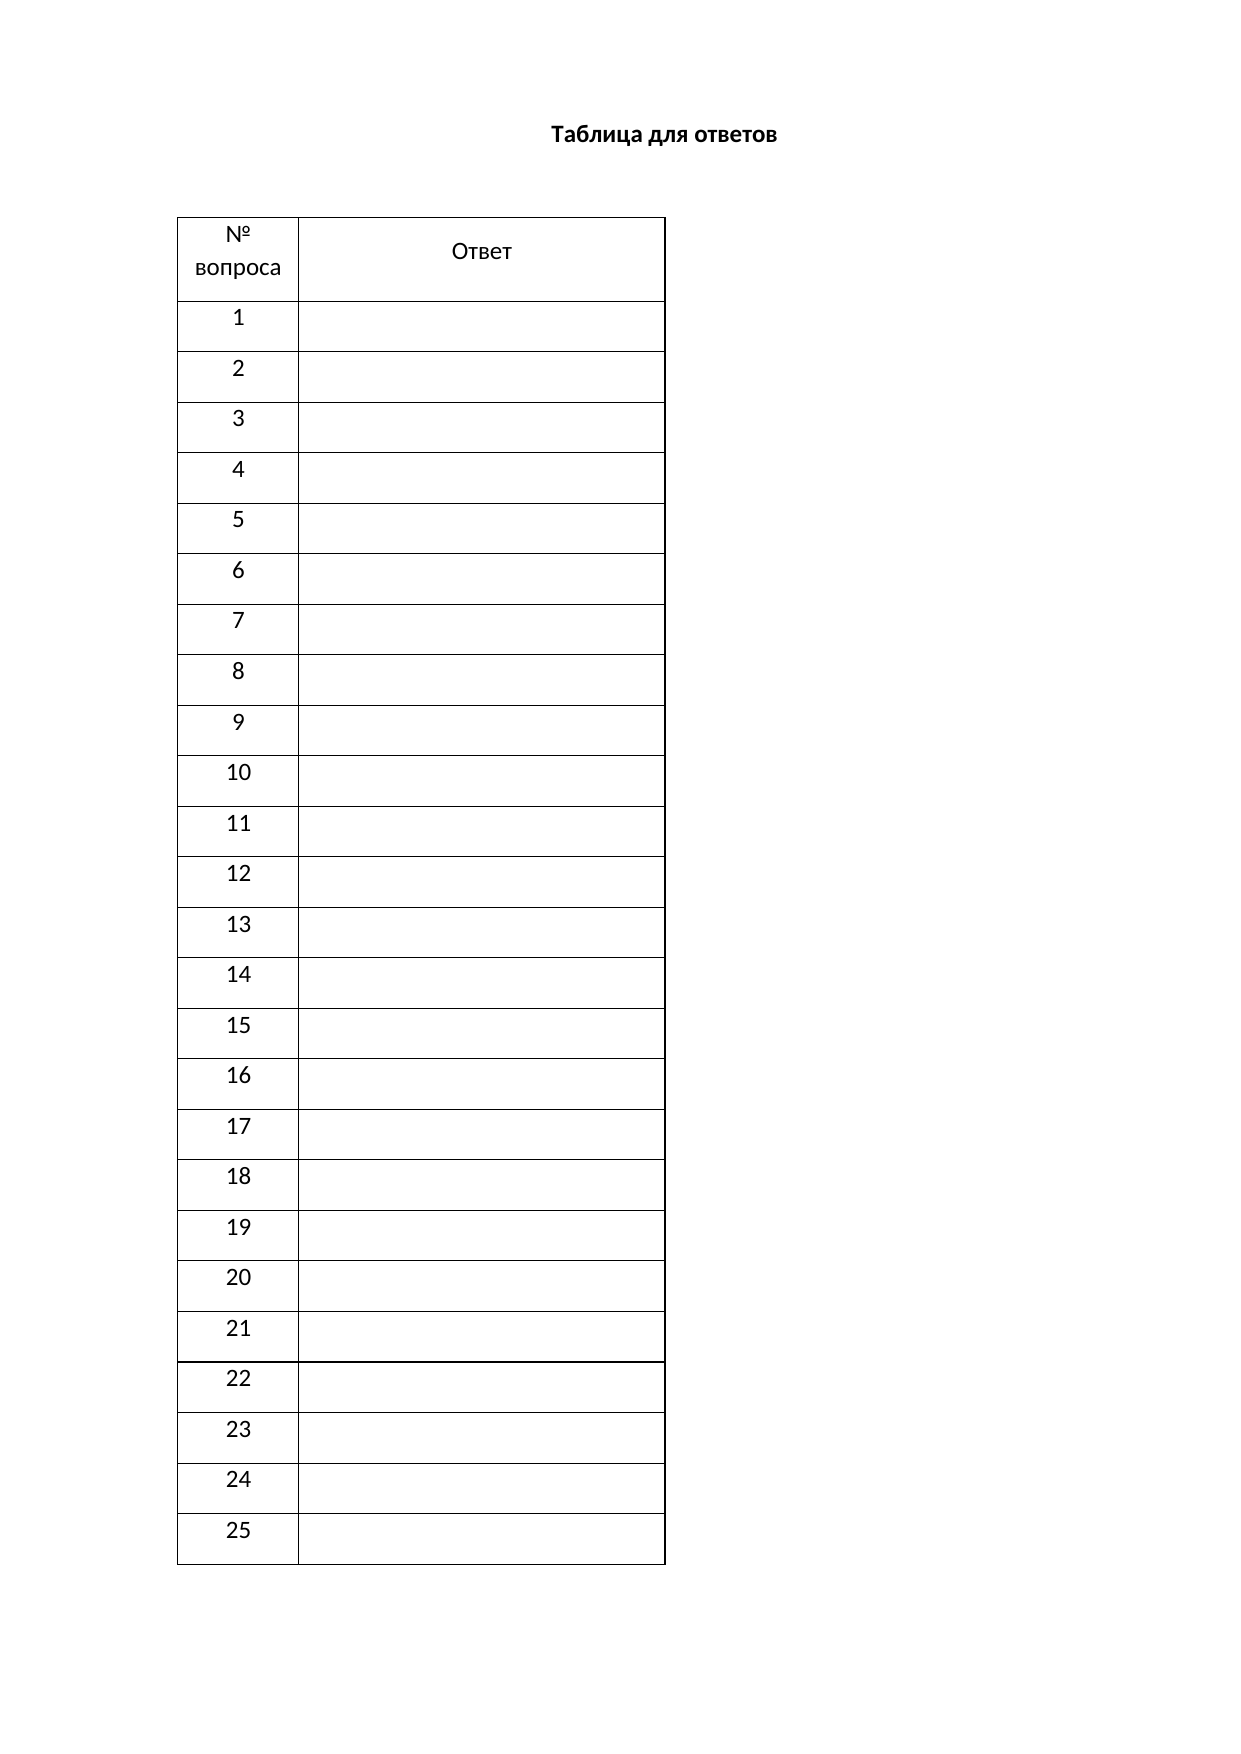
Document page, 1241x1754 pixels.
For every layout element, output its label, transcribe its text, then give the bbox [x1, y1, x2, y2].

table_cell 18 [178, 1160, 298, 1210]
table_cell 22 [178, 1363, 298, 1412]
table_cell [299, 504, 664, 553]
table_cell [299, 1413, 664, 1462]
table_cell 21 [178, 1312, 298, 1361]
table_cell 25 [178, 1514, 298, 1563]
table_cell 8 [178, 655, 298, 705]
table_cell 19 [178, 1211, 298, 1260]
table_cell [299, 453, 664, 503]
table_cell [299, 1312, 664, 1361]
table_cell [299, 302, 664, 351]
table_cell [299, 706, 664, 755]
table_cell [299, 1261, 664, 1311]
table_cell [299, 403, 664, 452]
table_cell 20 [178, 1261, 298, 1311]
table_cell 15 [178, 1009, 298, 1058]
table_cell 3 [178, 403, 298, 452]
table_cell 16 [178, 1059, 298, 1109]
table_cell 4 [178, 453, 298, 503]
table_header Ответ [299, 218, 664, 301]
table_cell [299, 807, 664, 856]
table_cell [299, 1464, 664, 1513]
table_cell [299, 908, 664, 957]
table_cell [299, 352, 664, 402]
table_cell [299, 1160, 664, 1210]
table_cell 2 [178, 352, 298, 402]
table_cell 12 [178, 857, 298, 907]
table_cell [299, 1514, 664, 1563]
table_header № вопроса [178, 218, 298, 301]
table_cell [299, 605, 664, 654]
table_cell 24 [178, 1464, 298, 1513]
table_cell 23 [178, 1413, 298, 1462]
table_cell 11 [178, 807, 298, 856]
table_cell [299, 1211, 664, 1260]
table_cell 10 [178, 756, 298, 806]
text Таблица для ответов [177, 118, 1152, 149]
table_cell [299, 958, 664, 1008]
table_cell [299, 1009, 664, 1058]
table_cell [299, 756, 664, 806]
table_cell [299, 554, 664, 604]
table_cell 1 [178, 302, 298, 351]
table_cell 14 [178, 958, 298, 1008]
table_cell [299, 857, 664, 907]
table_cell 6 [178, 554, 298, 604]
table_cell [299, 1363, 664, 1412]
table_cell 13 [178, 908, 298, 957]
table_cell 9 [178, 706, 298, 755]
table_cell 7 [178, 605, 298, 654]
table_cell 17 [178, 1110, 298, 1159]
table_cell 5 [178, 504, 298, 553]
table_cell [299, 1110, 664, 1159]
table_cell [299, 1059, 664, 1109]
table_cell [299, 655, 664, 705]
